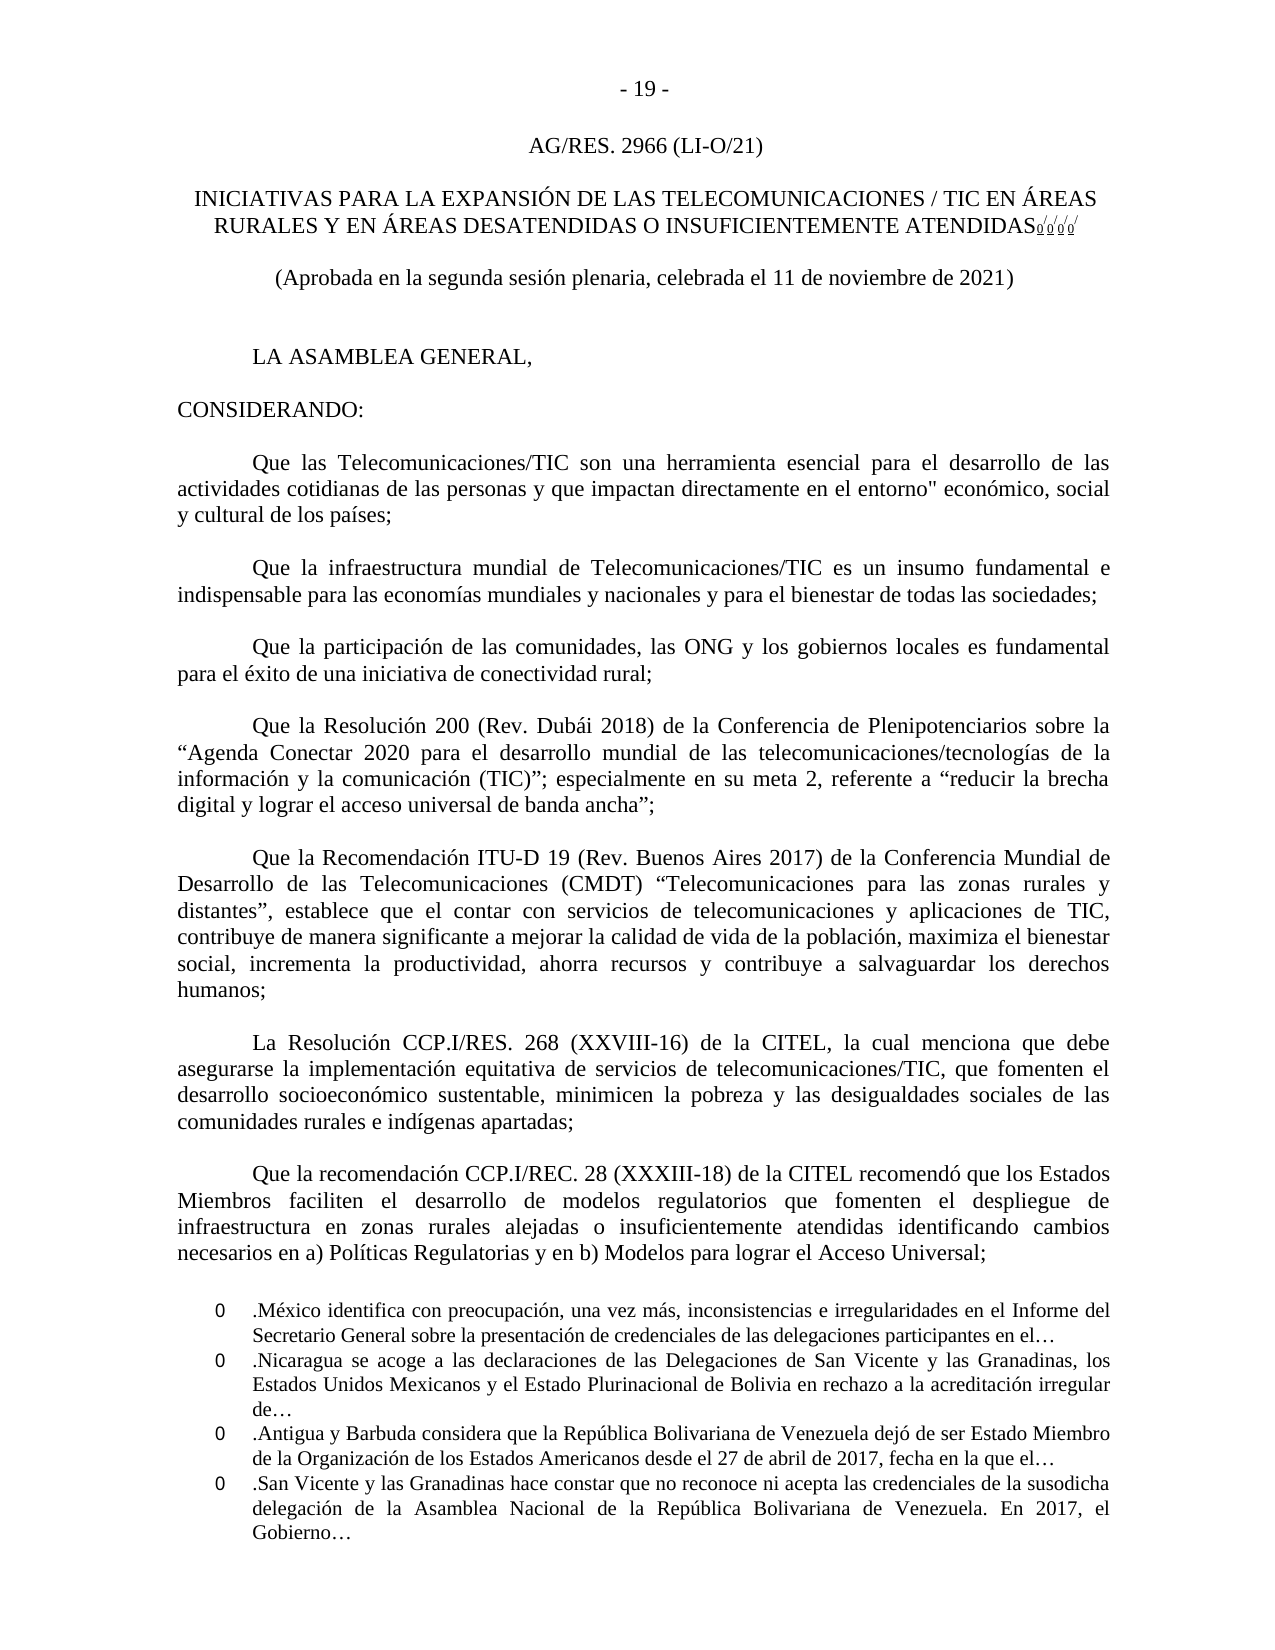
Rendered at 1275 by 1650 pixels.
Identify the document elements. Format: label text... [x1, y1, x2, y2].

text Que las Telecomunicaciones/TIC son una herramienta esencial para el desarrollo de las actividades cotidianas de las personas y que impactan directamente en el entorno" económico, social y cultural de los países; [177, 449, 1111, 528]
text La Resolución CCP.I/RES. 268 (XXVIII-16) de la CITEL, la cual menciona que debe asegurarse la implementación equitativa de servicios de telecomunicaciones/TIC, que fomenten el desarrollo socioeconómico sustentable, minimicen la pobreza y las desigualdades sociales de las comunidades rurales e indígenas apartadas; [177, 1029, 1111, 1134]
text Que la Resolución 200 (Rev. Dubái 2018) de la Conferencia de Plenipotenciarios sobre la “Agenda Conectar 2020 para el desarrollo mundial de las telecomunicaciones/tecnologías de la información y la comunicación (TIC)”; especialmente en su meta 2, referente a “reducir la brecha digital y lograr el acceso universal de banda ancha”; [177, 712, 1111, 818]
text LA ASAMBLEA GENERAL, [177, 343, 1111, 370]
text Que la participación de las comunidades, las ONG y los gobiernos locales es fundamental para el éxito de una iniciativa de conectividad rural; [177, 633, 1111, 686]
text (Aprobada en la segunda sesión plenaria, celebrada el 11 de noviembre de 2021) [177, 264, 1111, 291]
text Que la Recomendación ITU-D 19 (Rev. Buenos Aires 2017) de la Conferencia Mundial de Desarrollo de las Telecomunicaciones (CMDT) “Telecomunicaciones para las zonas rurales y distantes”, establece que el contar con servicios de telecomunicaciones y aplicaciones de TIC, contribuye de manera significante a mejorar la calidad de vida de la población, maximiza el bienestar social, incrementa la productividad, ahorra recursos y contribuye a salvaguardar los derechos humanos; [177, 844, 1111, 1002]
text CONSIDERANDO: [177, 396, 1111, 422]
text Que la infraestructura mundial de Telecomunicaciones/TIC es un insumo fundamental e indispensable para las economías mundiales y nacionales y para el bienestar de todas las sociedades; [177, 554, 1111, 607]
text Que la recomendación CCP.I/REC. 28 (XXXIII-18) de la CITEL recomendó que los Estados Miembros faciliten el desarrollo de modelos regulatorios que fomenten el despliegue de infraestructura en zonas rurales alejadas o insuficientemente atendidas identificando cambios necesarios en a) Políticas Regulatorias y en b) Modelos para lograr el Acceso Universal; [177, 1160, 1111, 1266]
text AG/RES. 2966 (LI-O/21) INICIATIVAS PARA LA EXPANSIÓN DE LAS TELECOMUNICACIONES / TIC EN ÁREAS RURALES Y EN ÁREAS DESATENDIDAS O INSUFICIENTEMENTE ATENDIDAS//// [177, 133, 1114, 238]
